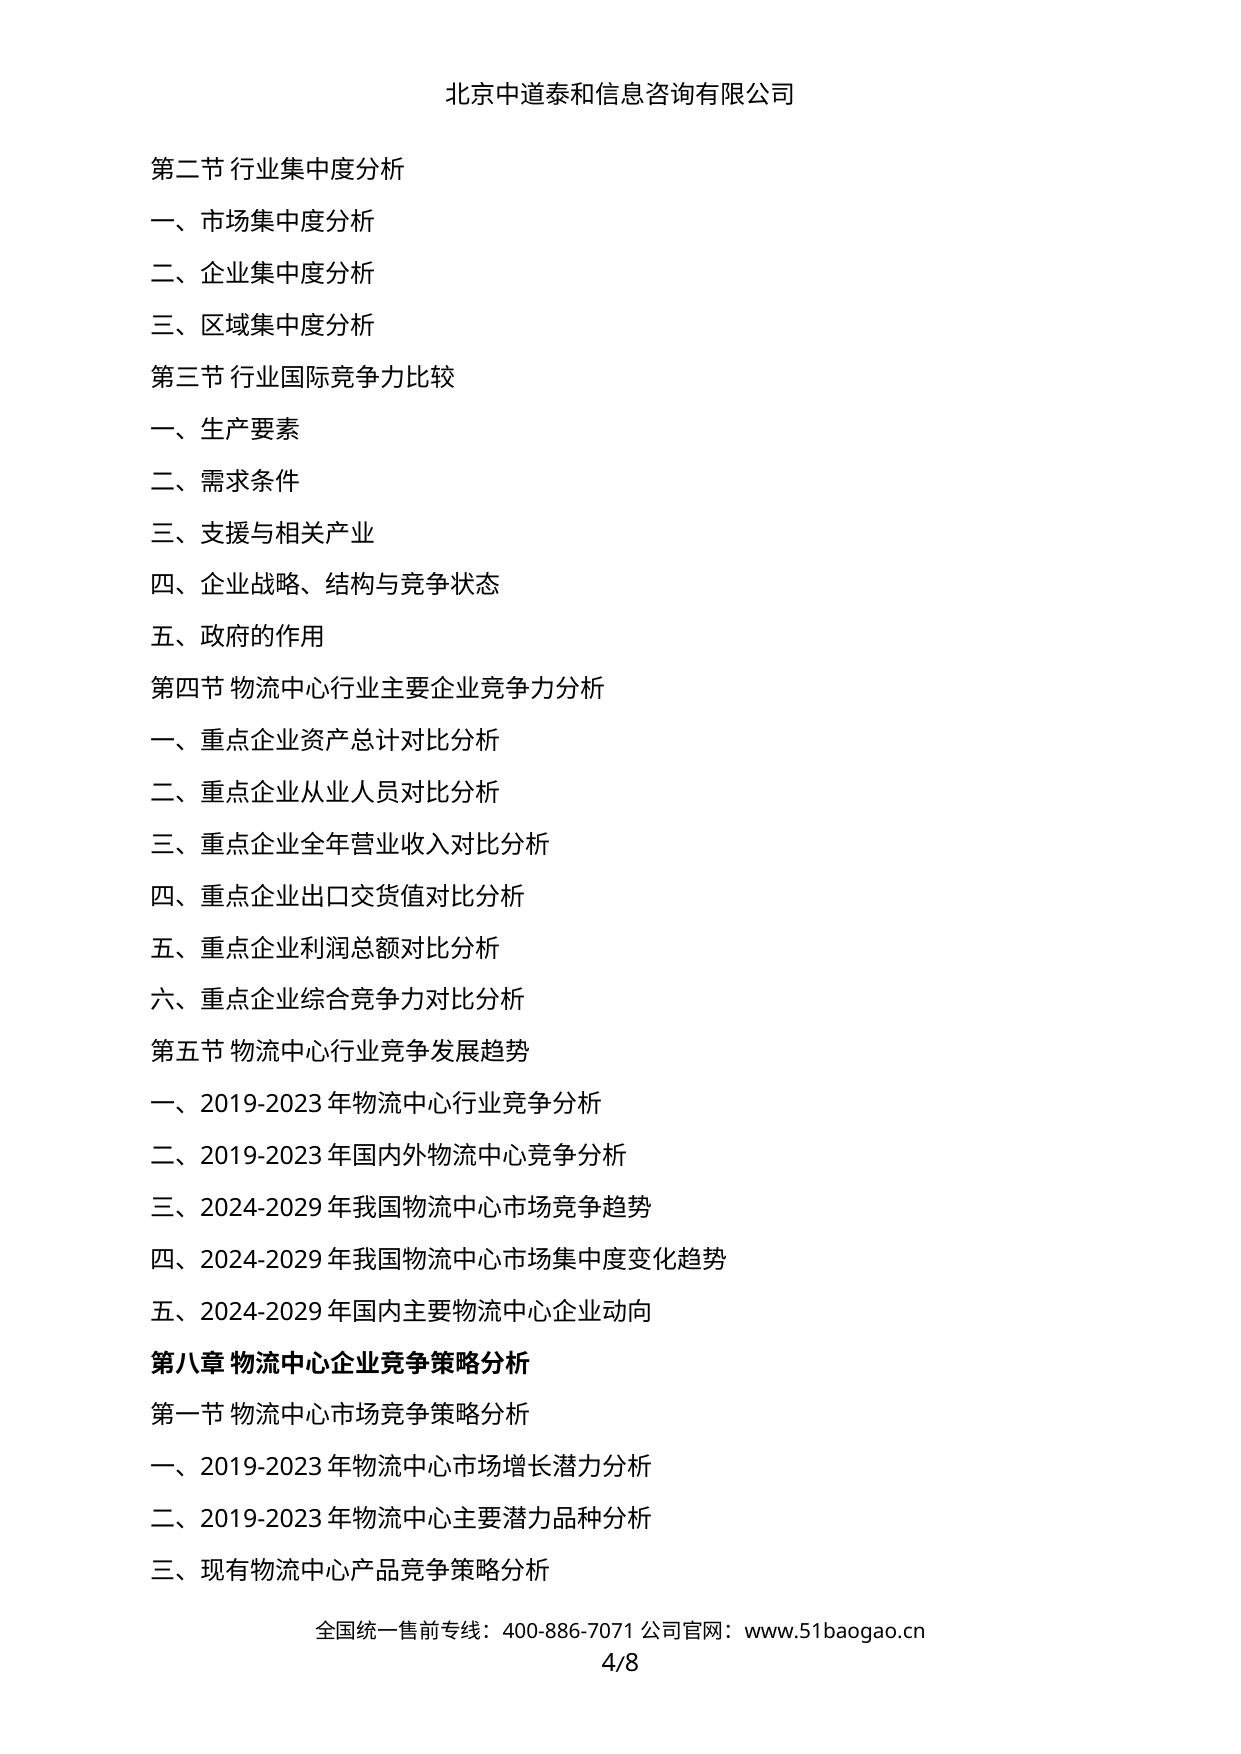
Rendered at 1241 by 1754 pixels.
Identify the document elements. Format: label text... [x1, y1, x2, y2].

text 三、2024-2029年我国物流中心市场竞争趋势 [150, 1187, 1090, 1224]
text 三、区域集中度分析 [150, 306, 1090, 342]
text 二、重点企业从业人员对比分析 [150, 772, 1090, 809]
text 四、企业战略、结构与竞争状态 [150, 565, 1090, 601]
text 四、2024-2029年我国物流中心市场集中度变化趋势 [150, 1239, 1090, 1276]
text 第一节 物流中心市场竞争策略分析 [150, 1395, 1090, 1431]
text 五、2024-2029年国内主要物流中心企业动向 [150, 1291, 1090, 1327]
text 四、重点企业出口交货值对比分析 [150, 876, 1090, 912]
text 一、2019-2023年物流中心市场增长潜力分析 [150, 1447, 1090, 1483]
text 二、企业集中度分析 [150, 254, 1090, 290]
text 第四节 物流中心行业主要企业竞争力分析 [150, 669, 1090, 705]
text 五、政府的作用 [150, 617, 1090, 653]
text 一、2019-2023年物流中心行业竞争分析 [150, 1084, 1090, 1120]
text 第五节 物流中心行业竞争发展趋势 [150, 1032, 1090, 1068]
text 第八章 物流中心企业竞争策略分析 [150, 1343, 1090, 1379]
text 三、重点企业全年营业收入对比分析 [150, 824, 1090, 861]
text 一、重点企业资产总计对比分析 [150, 721, 1090, 757]
text 一、生产要素 [150, 409, 1090, 446]
text 第三节 行业国际竞争力比较 [150, 357, 1090, 394]
text 二、2019-2023年国内外物流中心竞争分析 [150, 1136, 1090, 1172]
text 三、支援与相关产业 [150, 513, 1090, 549]
text 一、市场集中度分析 [150, 202, 1090, 238]
text 第二节 行业集中度分析 [150, 150, 1090, 186]
text 五、重点企业利润总额对比分析 [150, 928, 1090, 964]
text 六、重点企业综合竞争力对比分析 [150, 980, 1090, 1016]
text 二、需求条件 [150, 461, 1090, 497]
text 二、2019-2023年物流中心主要潜力品种分析 [150, 1499, 1090, 1535]
text 三、现有物流中心产品竞争策略分析 [150, 1551, 1090, 1587]
